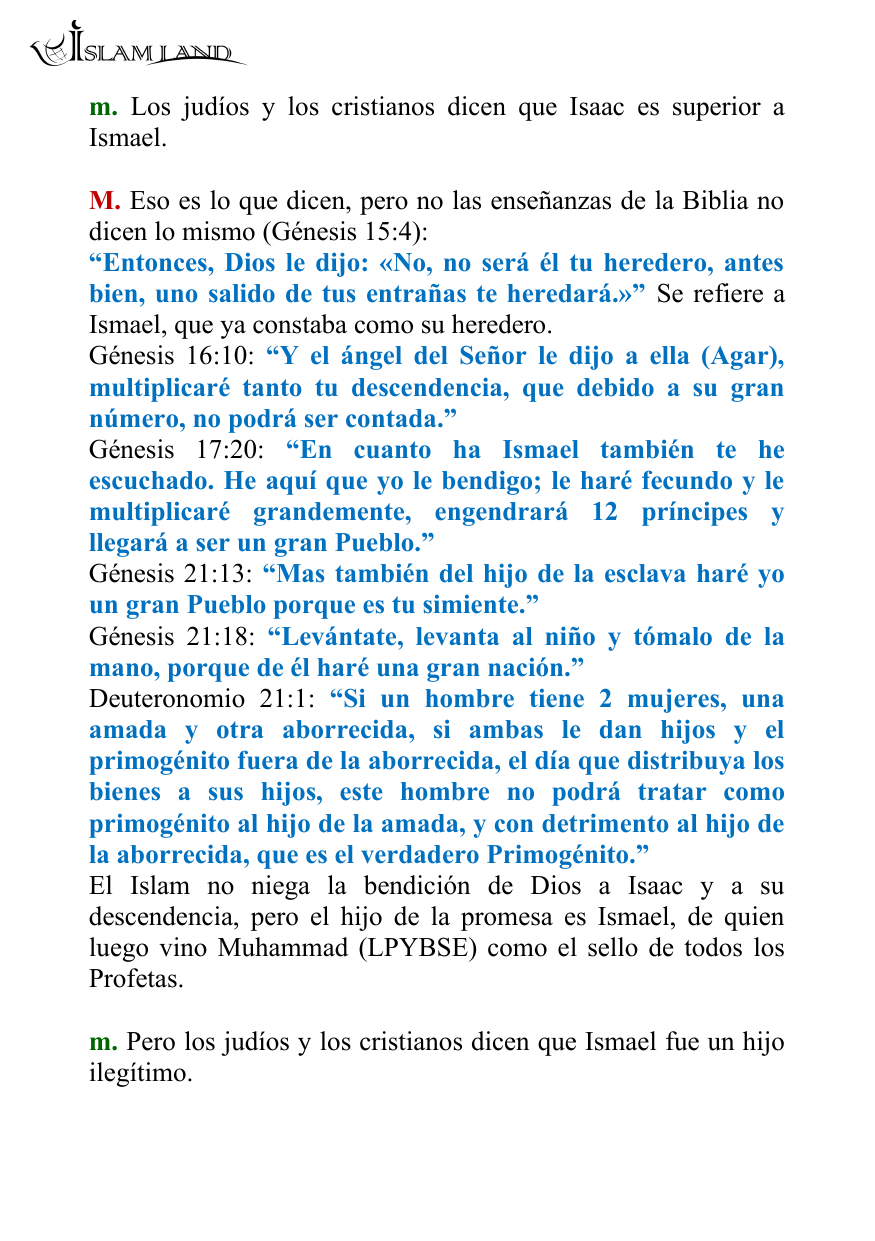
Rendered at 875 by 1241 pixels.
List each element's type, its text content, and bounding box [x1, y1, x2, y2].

text m. Pero los judíos y los cristianos dicen que Ismael fue un hijo ilegítimo. [89, 1025, 785, 1087]
text Génesis 17:20: “En cuanto ha Ismael también te he escuchado. He aquí que yo le bendigo; le haré fecundo y le multiplicaré grandemente, engendrará 12 príncipes y llegará a ser un gran Pueblo.” [89, 433, 785, 557]
text Génesis 16:10: “Y el ángel del Señor le dijo a ella (Agar), multiplicaré tanto tu descendencia, que debido a su gran número, no podrá ser contada.” [89, 339, 785, 433]
text El Islam no niega la bendición de Dios a Isaac y a su descendencia, pero el hijo de la promesa es Ismael, de quien luego vino Muhammad (LPYBSE) como el sello de todos los Profetas. [89, 869, 785, 993]
picture [29, 20, 249, 66]
text Deuteronomio 21:1: “Si un hombre tiene 2 mujeres, una amada y otra aborrecida, si ambas le dan hijos y el primogénito fuera de la aborrecida, el día que distribuya los bienes a sus hijos, este hombre no podrá tratar como primogénito al hijo de la amada, y con detrimento al hijo de la aborrecida, que es el verdadero Primogénito.” [89, 682, 785, 869]
text Génesis 21:18: “Levántate, levanta al niño y tómalo de la mano, porque de él haré una gran nación.” [89, 620, 785, 682]
text Génesis 21:13: “Mas también del hijo de la esclava haré yo un gran Pueblo porque es tu simiente.” [89, 557, 785, 620]
text “Entonces, Dios le dijo: «No, no será él tu heredero, antes bien, uno salido de tus entrañas te heredará.»” Se refiere a Ismael, que ya constaba como su heredero. [89, 246, 785, 339]
text M. Eso es lo que dicen, pero no las enseñanzas de la Biblia no dicen lo mismo (Génesis 15:4): [89, 184, 785, 246]
text m. Los judíos y los cristianos dicen que Isaac es superior a Ismael. [89, 90, 785, 153]
